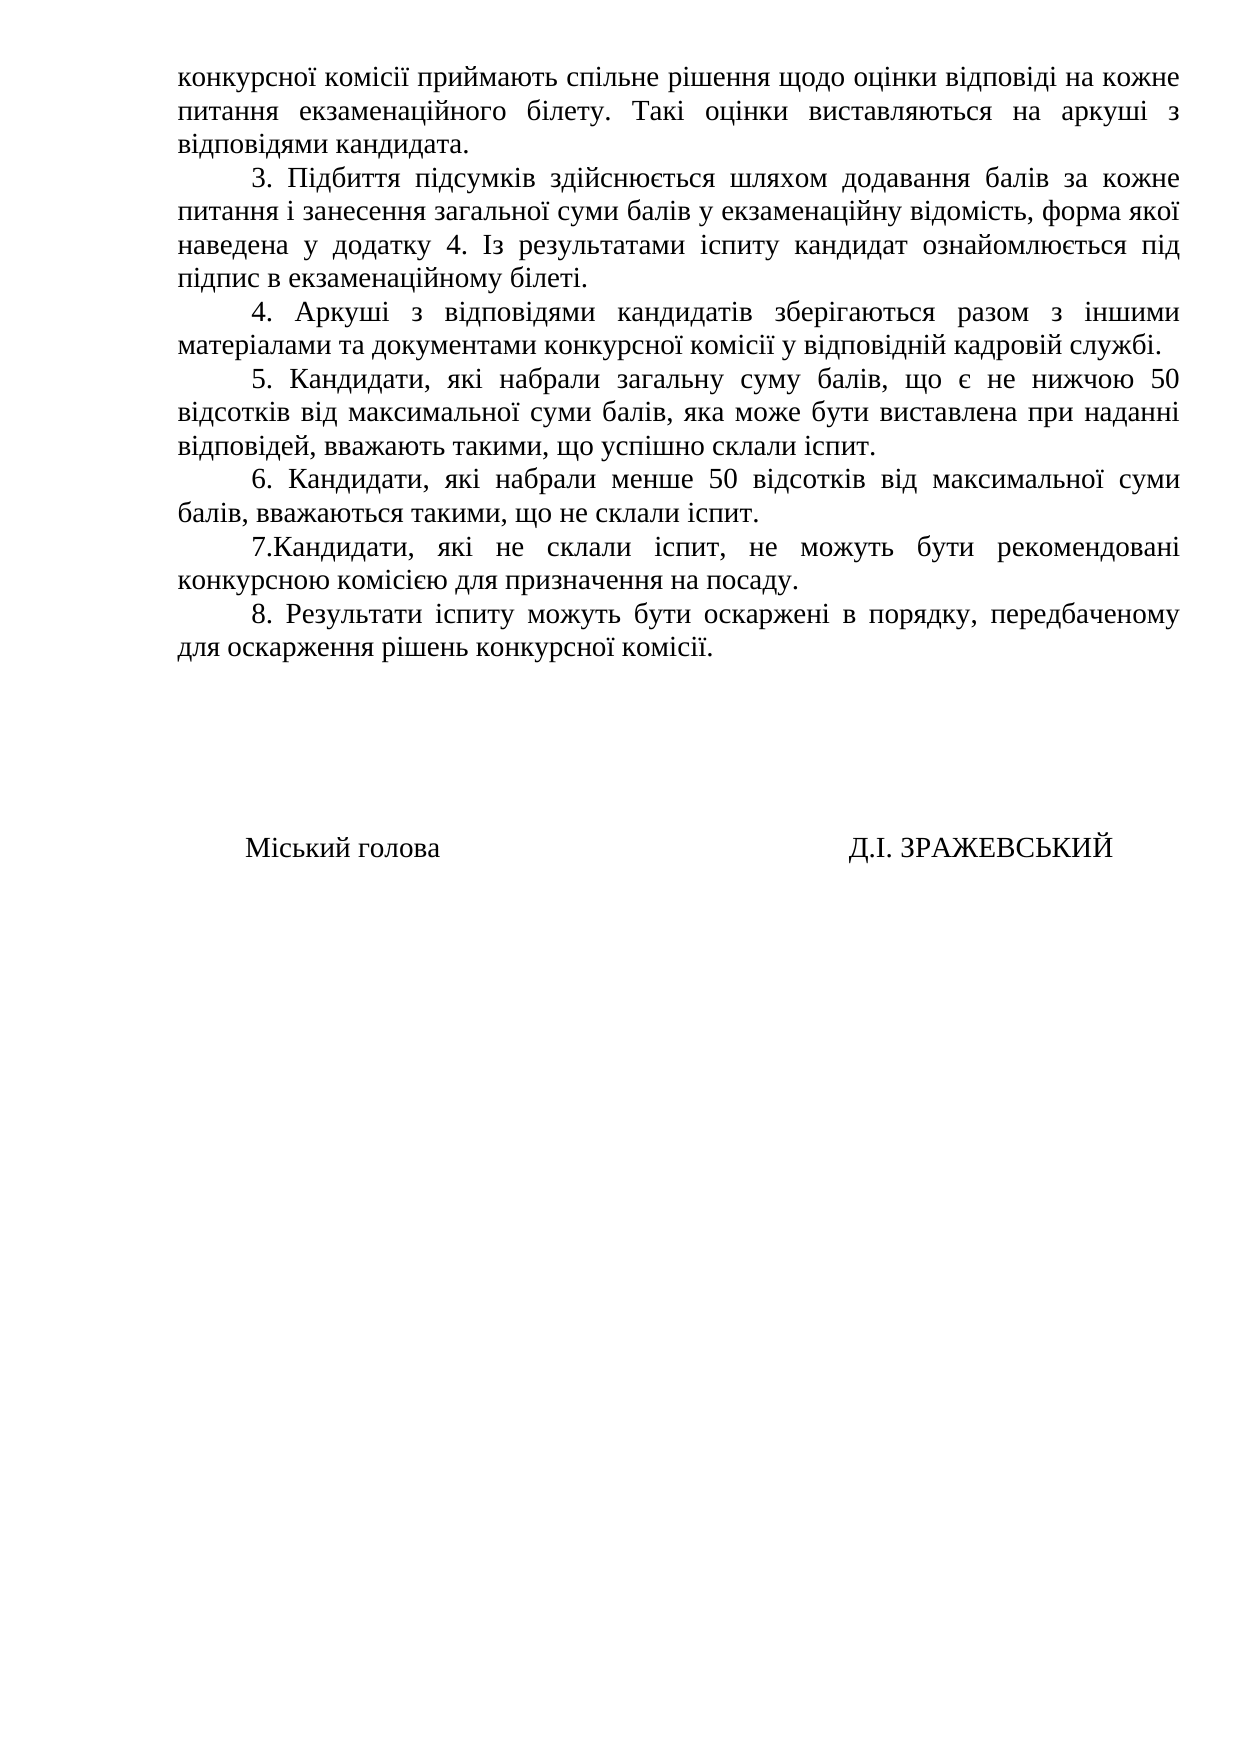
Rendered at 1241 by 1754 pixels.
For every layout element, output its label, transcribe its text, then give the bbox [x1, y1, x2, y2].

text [177, 59, 1181, 160]
text 3. Підбиття підсумків здійснюється шляхом додавання балів за кожне питання і занесення загальної суми балів у екзаменаційну відомість, форма якої наведена у додатку 4. Із результатами іспиту кандидат ознайомлюється під підпис в екзаменаційному білеті. [177, 160, 1181, 294]
text 4. Аркуші з відповідями кандидатів зберігаються разом з іншими матеріалами та документами конкурсної комісії у відповідній кадровій службі. [177, 294, 1181, 361]
text Міський голова Д.І. ЗРАЖЕВСЬКИЙ [177, 831, 1181, 864]
text 5. Кандидати, які набрали загальну суму балів, що є не нижчою 50 відсотків від максимальної суми балів, яка може бути виставлена при наданні відповідей, вважають такими, що успішно склали іспит. [177, 361, 1181, 462]
text 8. Результати іспиту можуть бути оскаржені в порядку, передбаченому для оскарження рішень конкурсної комісії. [177, 596, 1181, 663]
text 6. Кандидати, які набрали менше 50 відсотків від максимальної суми балів, вважаються такими, що не склали іспит. [177, 462, 1181, 529]
text 7.Кандидати, які не склали іспит, не можуть бути рекомендовані конкурсною комісією для призначення на посаду. [177, 529, 1181, 596]
